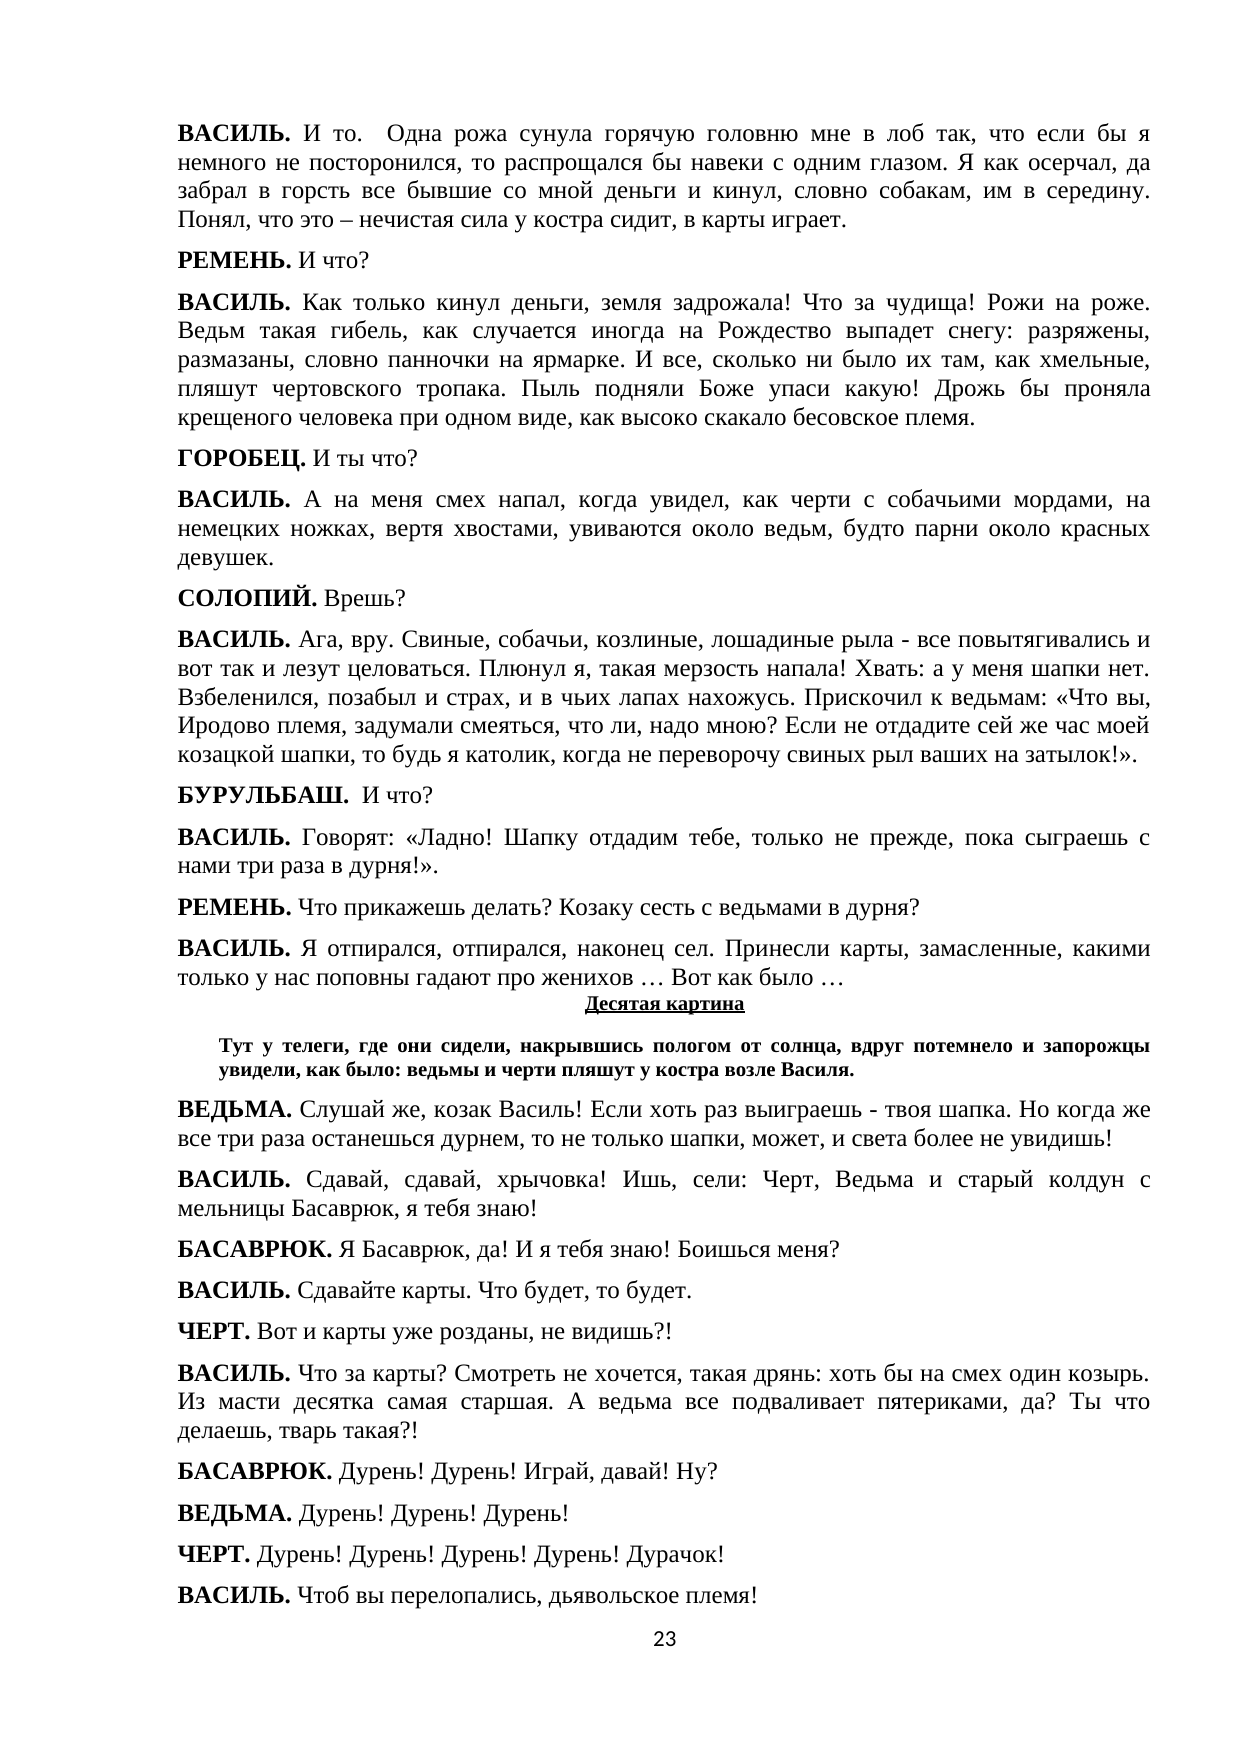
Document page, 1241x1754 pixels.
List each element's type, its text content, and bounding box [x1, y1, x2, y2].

text ВАСИЛЬ. Ага, вру. Свиные, собачьи, козлиные, лошадиные рыла - все повытягивались и вот так и лезут целоваться. Плюнул я, такая мерзость напала! Хвать: а у меня шапки нет. Взбеленился, позабыл и страх, и в чьих лапах нахожусь. Прискочил к ведьмам: «Что вы, Иродово племя, задумали смеяться, что ли, надо мною? Если не отдадите сей же час моей козацкой шапки, то будь я католик, когда не переворочу свиных рыл ваших на затылок!». [177, 624, 1152, 768]
text ЧЕРТ. Дурень! Дурень! Дурень! Дурень! Дурачок! [177, 1539, 1152, 1568]
text ВЕДЬМА. Дурень! Дурень! Дурень! [177, 1498, 1152, 1526]
text ЧЕРТ. Вот и карты уже розданы, не видишь?! [177, 1316, 1152, 1345]
text БУРУЛЬБАШ. И что? [177, 781, 1152, 809]
text ВАСИЛЬ. Сдавай, сдавай, хрычовка! Ишь, сели: Черт, Ведьма и старый колдун с мельницы Басаврюк, я тебя знаю! [177, 1164, 1152, 1221]
text РЕМЕНЬ. Что прикажешь делать? Козаку сесть с ведьмами в дурня? [177, 892, 1152, 921]
text ВАСИЛЬ. И то. Одна рожа сунула горячую головню мне в лоб так, что если бы я немного не посторонился, то распрощался бы навеки с одним глазом. Я как осерчал, да забрал в горсть все бывшие со мной деньги и кинул, словно собакам, им в середину. Понял, что это – нечистая сила у костра сидит, в карты играет. [177, 118, 1152, 233]
text ВАСИЛЬ. Говорят: «Ладно! Шапку отдадим тебе, только не прежде, пока сыграешь с нами три раза в дурня!». [177, 822, 1152, 879]
text Десятая картина [177, 991, 1152, 1015]
text ВАСИЛЬ. Сдавайте карты. Что будет, то будет. [177, 1275, 1152, 1304]
text БАСАВРЮК. Дурень! Дурень! Играй, давай! Ну? [177, 1456, 1152, 1485]
text Тут у телеги, где они сидели, накрывшись пологом от солнца, вдруг потемнело и запорожцы увидели, как было: ведьмы и черти пляшут у костра возле Василя. [218, 1033, 1152, 1081]
text БАСАВРЮК. Я Басаврюк, да! И я тебя знаю! Боишься меня? [177, 1234, 1152, 1263]
text ВАСИЛЬ. Как только кинул деньги, земля задрожала! Что за чудища! Рожи на роже. Ведьм такая гибель, как случается иногда на Рождество выпадет снегу: разряжены, размазаны, словно панночки на ярмарке. И все, сколько ни было их там, как хмельные, пляшут чертовского тропака. Пыль подняли Боже упаси какую! Дрожь бы проняла крещеного человека при одном виде, как высоко скакало бесовское племя. [177, 287, 1152, 431]
text ВЕДЬМА. Слушай же, козак Василь! Если хоть раз выиграешь - твоя шапка. Но когда же все три раза останешься дурнем, то не только шапки, может, и света более не увидишь! [177, 1094, 1152, 1151]
text РЕМЕНЬ. И что? [177, 246, 1152, 274]
text ГОРОБЕЦ. И ты что? [177, 443, 1152, 472]
text ВАСИЛЬ. Я отпирался, отпирался, наконец сел. Принесли карты, замасленные, какими только у нас поповны гадают про женихов … Вот как было … [177, 933, 1152, 991]
text ВАСИЛЬ. Что за карты? Смотреть не хочется, такая дрянь: хоть бы на смех один козырь. Из масти десятка самая старшая. А ведьма все подваливает пятериками, да? Ты что делаешь, тварь такая?! [177, 1358, 1152, 1444]
text ВАСИЛЬ. Чтоб вы перелопались, дьявольское племя! [177, 1580, 1152, 1609]
text СОЛОПИЙ. Врешь? [177, 583, 1152, 612]
text ВАСИЛЬ. А на меня смех напал, когда увидел, как черти с собачьими мордами, на немецких ножках, вертя хвостами, увиваются около ведьм, будто парни около красных девушек. [177, 484, 1152, 571]
